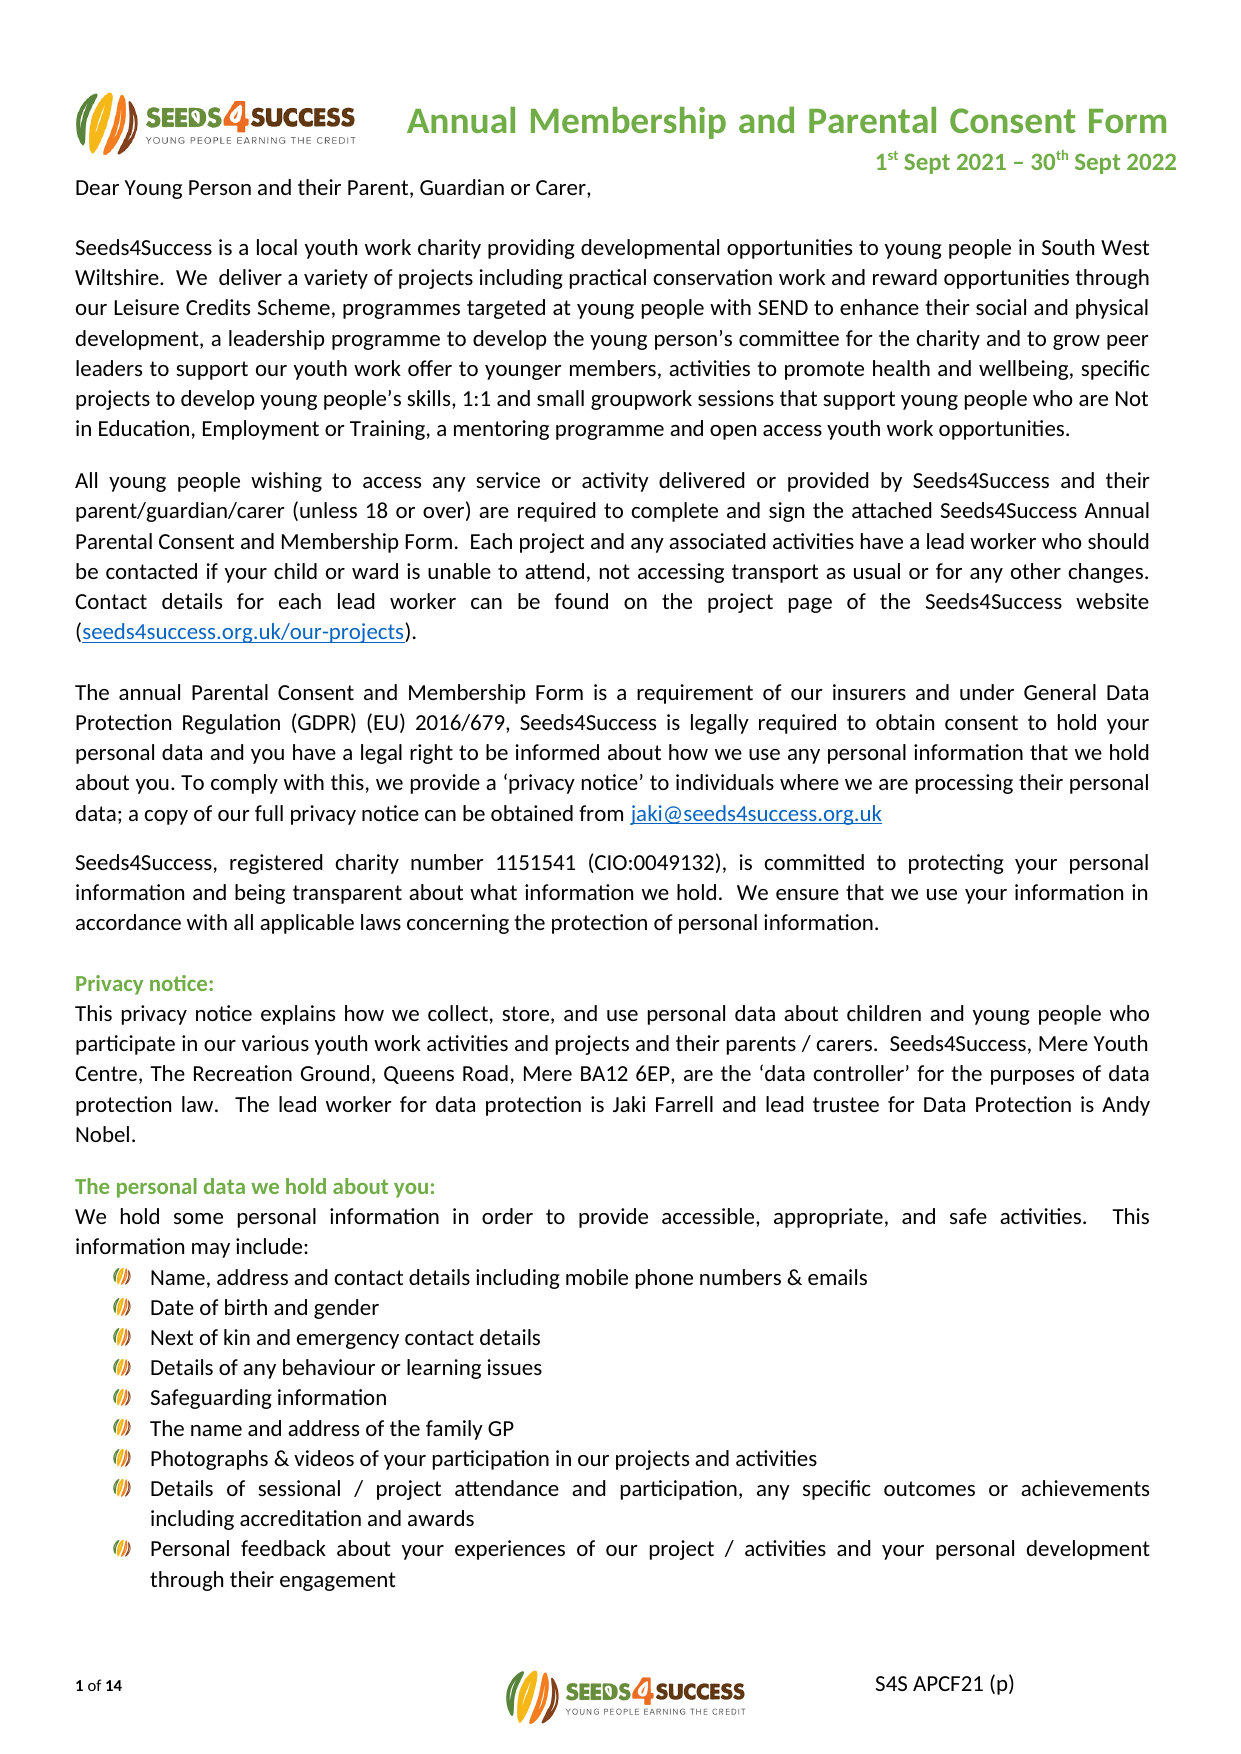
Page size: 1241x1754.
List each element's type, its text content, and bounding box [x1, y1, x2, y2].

text Seeds4Success, registered charity number 1151541 (CIO:0049132), is committed to protecting your personal information and being transparent about what information we hold. We ensure that we use your information in accordance with all applicable laws concerning the protection of personal information. [75, 848, 1152, 937]
text The annual Parental Consent and Membership Form is a requirement of our insurers and under General Data Protection Regulation (GDPR) (EU) 2016/679, Seeds4Success is legally required to obtain consent to hold your personal data and you have a legal right to be informed about how we use any personal information that we hold about you. To comply with this, we provide a ‘privacy notice’ to individuals where we are processing their personal data; a copy of our full privacy notice can be obtained from jaki@seeds4success.org.uk [75, 678, 1152, 827]
text All young people wishing to access any service or activity delivered or provided by Seeds4Success and their parent/guardian/carer (unless 18 or over) are required to complete and sign the attached Seeds4Success Annual Parental Consent and Membership Form. Each project and any associated activities have a lead worker who should be contacted if your child or ward is unable to attend, not accessing transport as usual or for any other changes. Contact details for each lead worker can be found on the project page of the Seeds4Success website (seeds4success.org.uk/our-projects). [75, 466, 1152, 646]
text Dear Young Person and their Parent, Guardian or Carer, [75, 173, 1152, 201]
picture [113, 1449, 132, 1467]
text We hold some personal information in order to provide accessible, appropriate, and safe activities. This information may include: [75, 1202, 1152, 1261]
picture [113, 1298, 132, 1316]
picture [113, 1389, 132, 1406]
text Privacy notice: [75, 969, 1152, 997]
list Next of kin and emergency contact details [112, 1323, 1152, 1351]
text Seeds4Success is a local youth work charity providing developmental opportunities to young people in South West Wiltshire. We deliver a variety of projects including practical conservation work and reward opportunities through our Leisure Credits Scheme, programmes targeted at young people with SEND to enhance their social and physical development, a leadership programme to develop the young person’s committee for the charity and to grow peer leaders to support our youth work offer to younger members, activities to promote health and wellbeing, specific projects to develop young people’s skills, 1:1 and small groupwork sessions that support young people who are Not in Education, Employment or Training, a mentoring programme and open access youth work opportunities. [75, 233, 1152, 442]
picture [505, 1669, 746, 1725]
list Personal feedback about your experiences of our project / activities and your personal development through their engagement [112, 1534, 1152, 1593]
text This privacy notice explains how we collect, store, and use personal data about children and young people who participate in our various youth work activities and projects and their parents / carers. Seeds4Success, Mere Youth Centre, The Recreation Ground, Queens Road, Mere BA12 6EP, are the ‘data controller’ for the purposes of data protection law. The lead worker for data protection is Jaki Farrell and lead trustee for Data Protection is Andy Nobel. [75, 999, 1152, 1148]
picture [113, 1359, 132, 1376]
list Date of birth and gender [112, 1293, 1152, 1321]
picture [113, 1268, 132, 1285]
list The name and address of the family GP [112, 1414, 1152, 1442]
picture [113, 1540, 132, 1557]
list Photographs & videos of your participation in our projects and activities [112, 1444, 1152, 1472]
list Details of sessional / project attendance and participation, any specific outcomes or achievements including accreditation and awards [112, 1474, 1152, 1532]
picture [75, 91, 356, 156]
list Name, address and contact details including mobile phone numbers & emails [112, 1263, 1152, 1291]
list Safeguarding information [112, 1383, 1152, 1412]
list Details of any behaviour or learning issues [112, 1353, 1152, 1381]
picture [113, 1328, 132, 1346]
picture [113, 1479, 132, 1497]
picture [113, 1419, 132, 1436]
text The personal data we hold about you: [75, 1172, 1152, 1200]
